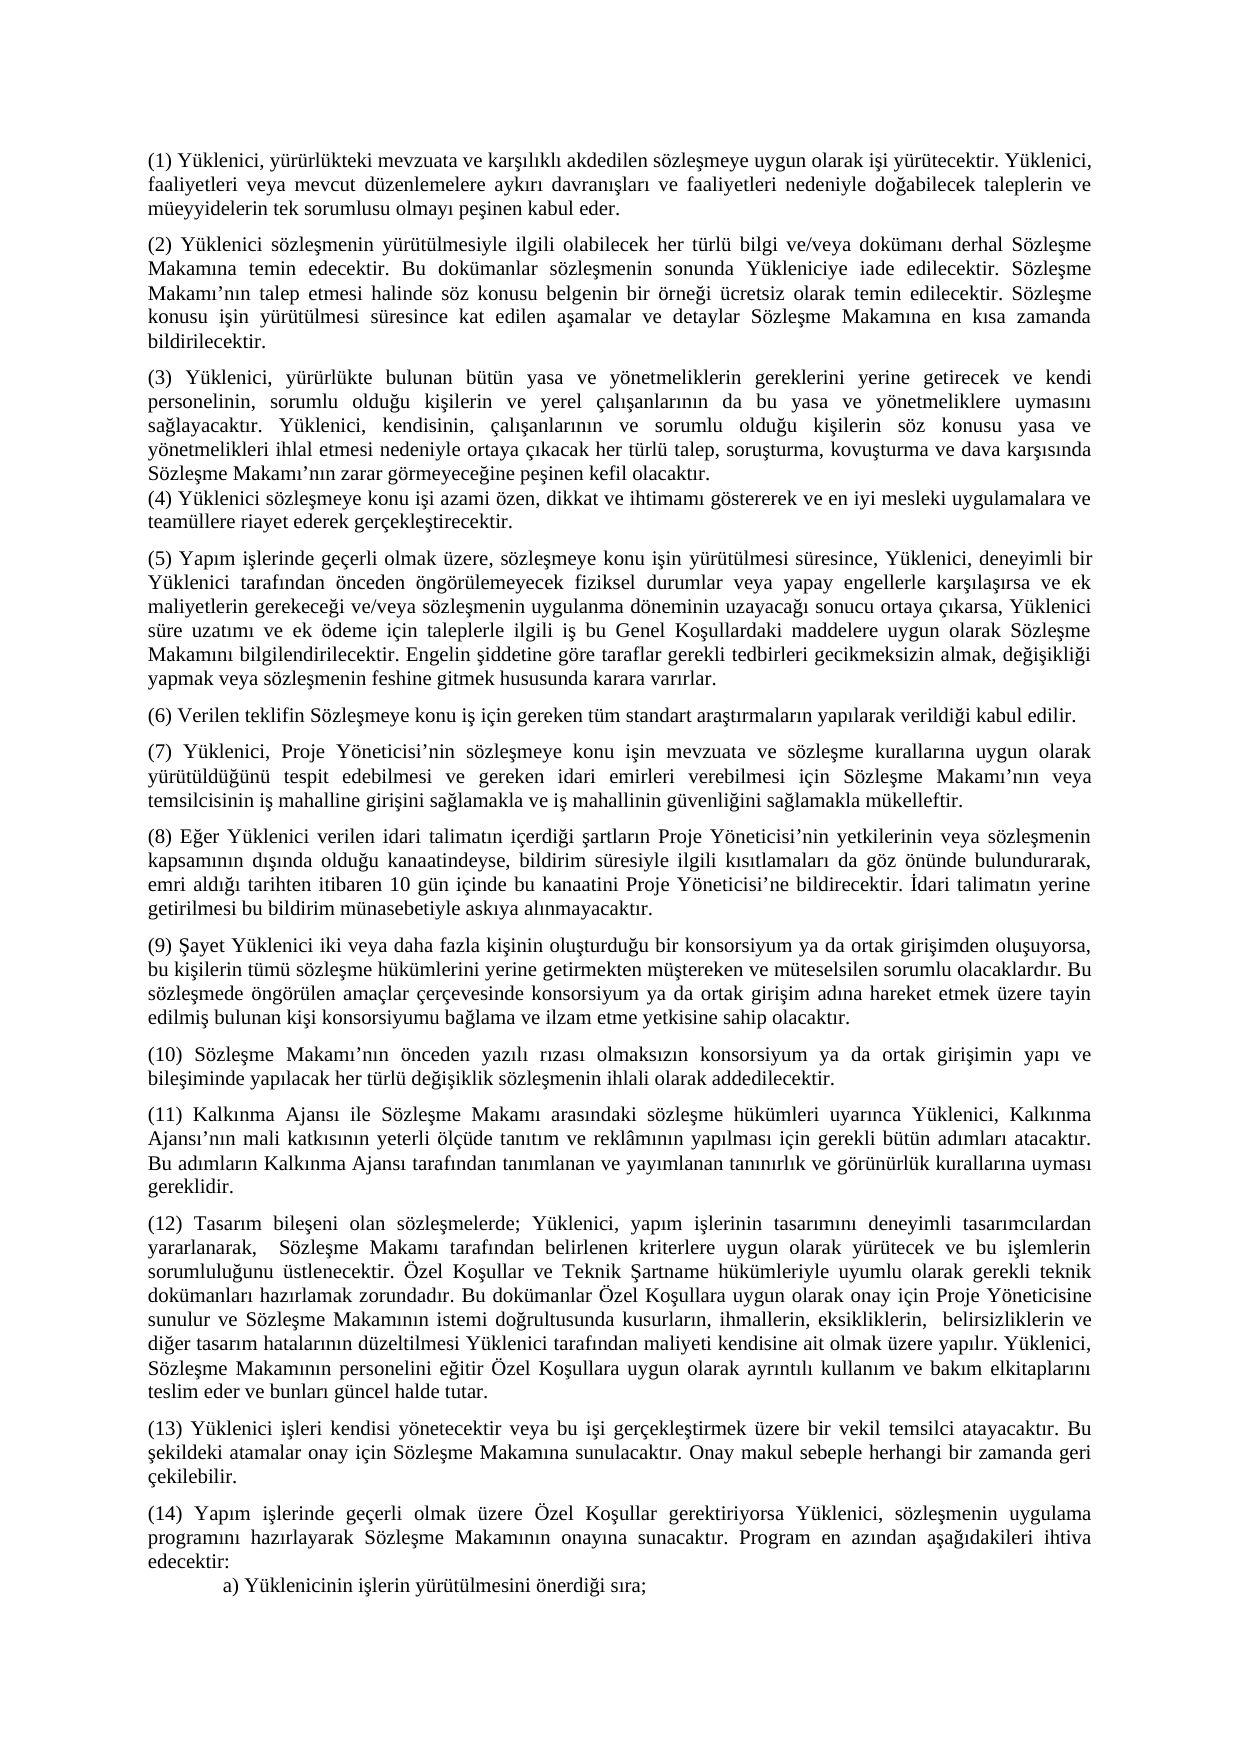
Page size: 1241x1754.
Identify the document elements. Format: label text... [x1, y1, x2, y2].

text (12) Tasarım bileşeni olan sözleşmelerde; Yüklenici, yapım işlerinin tasarımını deneyimli tasarımcılardan yararlanarak, Sözleşme Makamı tarafından belirlenen kriterlere uygun olarak yürütecek ve bu işlemlerin sorumluluğunu üstlenecektir. Özel Koşullar ve Teknik Şartname hükümleriyle uyumlu olarak gerekli teknik dokümanları hazırlamak zorundadır. Bu dokümanlar Özel Koşullara uygun olarak onay için Proje Yöneticisine sunulur ve Sözleşme Makamının istemi doğrultusunda kusurların, ihmallerin, eksikliklerin, belirsizliklerin ve diğer tasarım hatalarının düzeltilmesi Yüklenici tarafından maliyeti kendisine ait olmak üzere yapılır. Yüklenici, Sözleşme Makamının personelini eğitir Özel Koşullara uygun olarak ayrıntılı kullanım ve bakım elkitaplarını teslim eder ve bunları güncel halde tutar. [148, 1211, 1093, 1403]
text (2) Yüklenici sözleşmenin yürütülmesiyle ilgili olabilecek her türlü bilgi ve/veya dokümanı derhal Sözleşme Makamına temin edecektir. Bu dokümanlar sözleşmenin sonunda Yükleniciye iade edilecektir. Sözleşme Makamı’nın talep etmesi halinde söz konusu belgenin bir örneği ücretsiz olarak temin edilecektir. Sözleşme konusu işin yürütülmesi süresince kat edilen aşamalar ve detaylar Sözleşme Makamına en kısa zamanda bildirilecektir. [148, 232, 1093, 353]
text (6) Verilen teklifin Sözleşmeye konu iş için gereken tüm standart araştırmaların yapılarak verildiği kabul edilir. [148, 703, 1093, 727]
text (8) Eğer Yüklenici verilen idari talimatın içerdiği şartların Proje Yöneticisi’nin yetkilerinin veya sözleşmenin kapsamının dışında olduğu kanaatindeyse, bildirim süresiyle ilgili kısıtlamaları da göz önünde bulundurarak, emri aldığı tarihten itibaren 10 gün içinde bu kanaatini Proje Yöneticisi’ne bildirecektir. İdari talimatın yerine getirilmesi bu bildirim münasebetiyle askıya alınmayacaktır. [148, 824, 1093, 920]
text (10) Sözleşme Makamı’nın önceden yazılı rızası olmaksızın konsorsiyum ya da ortak girişimin yapı ve bileşiminde yapılacak her türlü değişiklik sözleşmenin ihlali olarak addedilecektir. [148, 1042, 1093, 1090]
text (13) Yüklenici işleri kendisi yönetecektir veya bu işi gerçekleştirmek üzere bir vekil temsilci atayacaktır. Bu şekildeki atamalar onay için Sözleşme Makamına sunulacaktır. Onay makul sebeple herhangi bir zamanda geri çekilebilir. [148, 1416, 1093, 1488]
text (3) Yüklenici, yürürlükte bulunan bütün yasa ve yönetmeliklerin gereklerini yerine getirecek ve kendi personelinin, sorumlu olduğu kişilerin ve yerel çalışanlarının da bu yasa ve yönetmeliklere uymasını sağlayacaktır. Yüklenici, kendisinin, çalışanlarının ve sorumlu olduğu kişilerin söz konusu yasa ve yönetmelikleri ihlal etmesi nedeniyle ortaya çıkacak her türlü talep, soruşturma, kovuşturma ve dava karşısında Sözleşme Makamı’nın zarar görmeyeceğine peşinen kefil olacaktır. [148, 365, 1093, 485]
text (11) Kalkınma Ajansı ile Sözleşme Makamı arasındaki sözleşme hükümleri uyarınca Yüklenici, Kalkınma Ajansı’nın mali katkısının yeterli ölçüde tanıtım ve reklâmının yapılması için gerekli bütün adımları atacaktır. Bu adımların Kalkınma Ajansı tarafından tanımlanan ve yayımlanan tanınırlık ve görünürlük kurallarına uyması gereklidir. [148, 1102, 1093, 1198]
text (9) Şayet Yüklenici iki veya daha fazla kişinin oluşturduğu bir konsorsiyum ya da ortak girişimden oluşuyorsa, bu kişilerin tümü sözleşme hükümlerini yerine getirmekten müştereken ve müteselsilen sorumlu olacaklardır. Bu sözleşmede öngörülen amaçlar çerçevesinde konsorsiyum ya da ortak girişim adına hareket etmek üzere tayin edilmiş bulunan kişi konsorsiyumu bağlama ve ilzam etme yetkisine sahip olacaktır. [148, 933, 1093, 1029]
text (7) Yüklenici, Proje Yöneticisi’nin sözleşmeye konu işin mevzuata ve sözleşme kurallarına uygun olarak yürütüldüğünü tespit edebilmesi ve gereken idari emirleri verebilmesi için Sözleşme Makamı’nın veya temsilcisinin iş mahalline girişini sağlamakla ve iş mahallinin güvenliğini sağlamakla mükelleftir. [148, 739, 1093, 812]
text (5) Yapım işlerinde geçerli olmak üzere, sözleşmeye konu işin yürütülmesi süresince, Yüklenici, deneyimli bir Yüklenici tarafından önceden öngörülemeyecek fiziksel durumlar veya yapay engellerle karşılaşırsa ve ek maliyetlerin gerekeceği ve/veya sözleşmenin uygulanma döneminin uzayacağı sonucu ortaya çıkarsa, Yüklenici süre uzatımı ve ek ödeme için taleplerle ilgili iş bu Genel Koşullardaki maddelere uygun olarak Sözleşme Makamını bilgilendirilecektir. Engelin şiddetine göre taraflar gerekli tedbirleri gecikmeksizin almak, değişikliği yapmak veya sözleşmenin feshine gitmek hususunda karara varırlar. [148, 546, 1093, 690]
text (14) Yapım işlerinde geçerli olmak üzere Özel Koşullar gerektiriyorsa Yüklenici, sözleşmenin uygulama programını hazırlayarak Sözleşme Makamının onayına sunacaktır. Program en azından aşağıdakileri ihtiva edecektir: [148, 1501, 1093, 1573]
text a) Yüklenicinin işlerin yürütülmesini önerdiği sıra; [223, 1573, 1093, 1597]
text (1) Yüklenici, yürürlükteki mevzuata ve karşılıklı akdedilen sözleşmeye uygun olarak işi yürütecektir. Yüklenici, faaliyetleri veya mevcut düzenlemelere aykırı davranışları ve faaliyetleri nedeniyle doğabilecek taleplerin ve müeyyidelerin tek sorumlusu olmayı peşinen kabul eder. [148, 148, 1093, 220]
text (4) Yüklenici sözleşmeye konu işi azami özen, dikkat ve ihtimamı göstererek ve en iyi mesleki uygulamalara ve teamüllere riayet ederek gerçekleştirecektir. [148, 485, 1093, 533]
